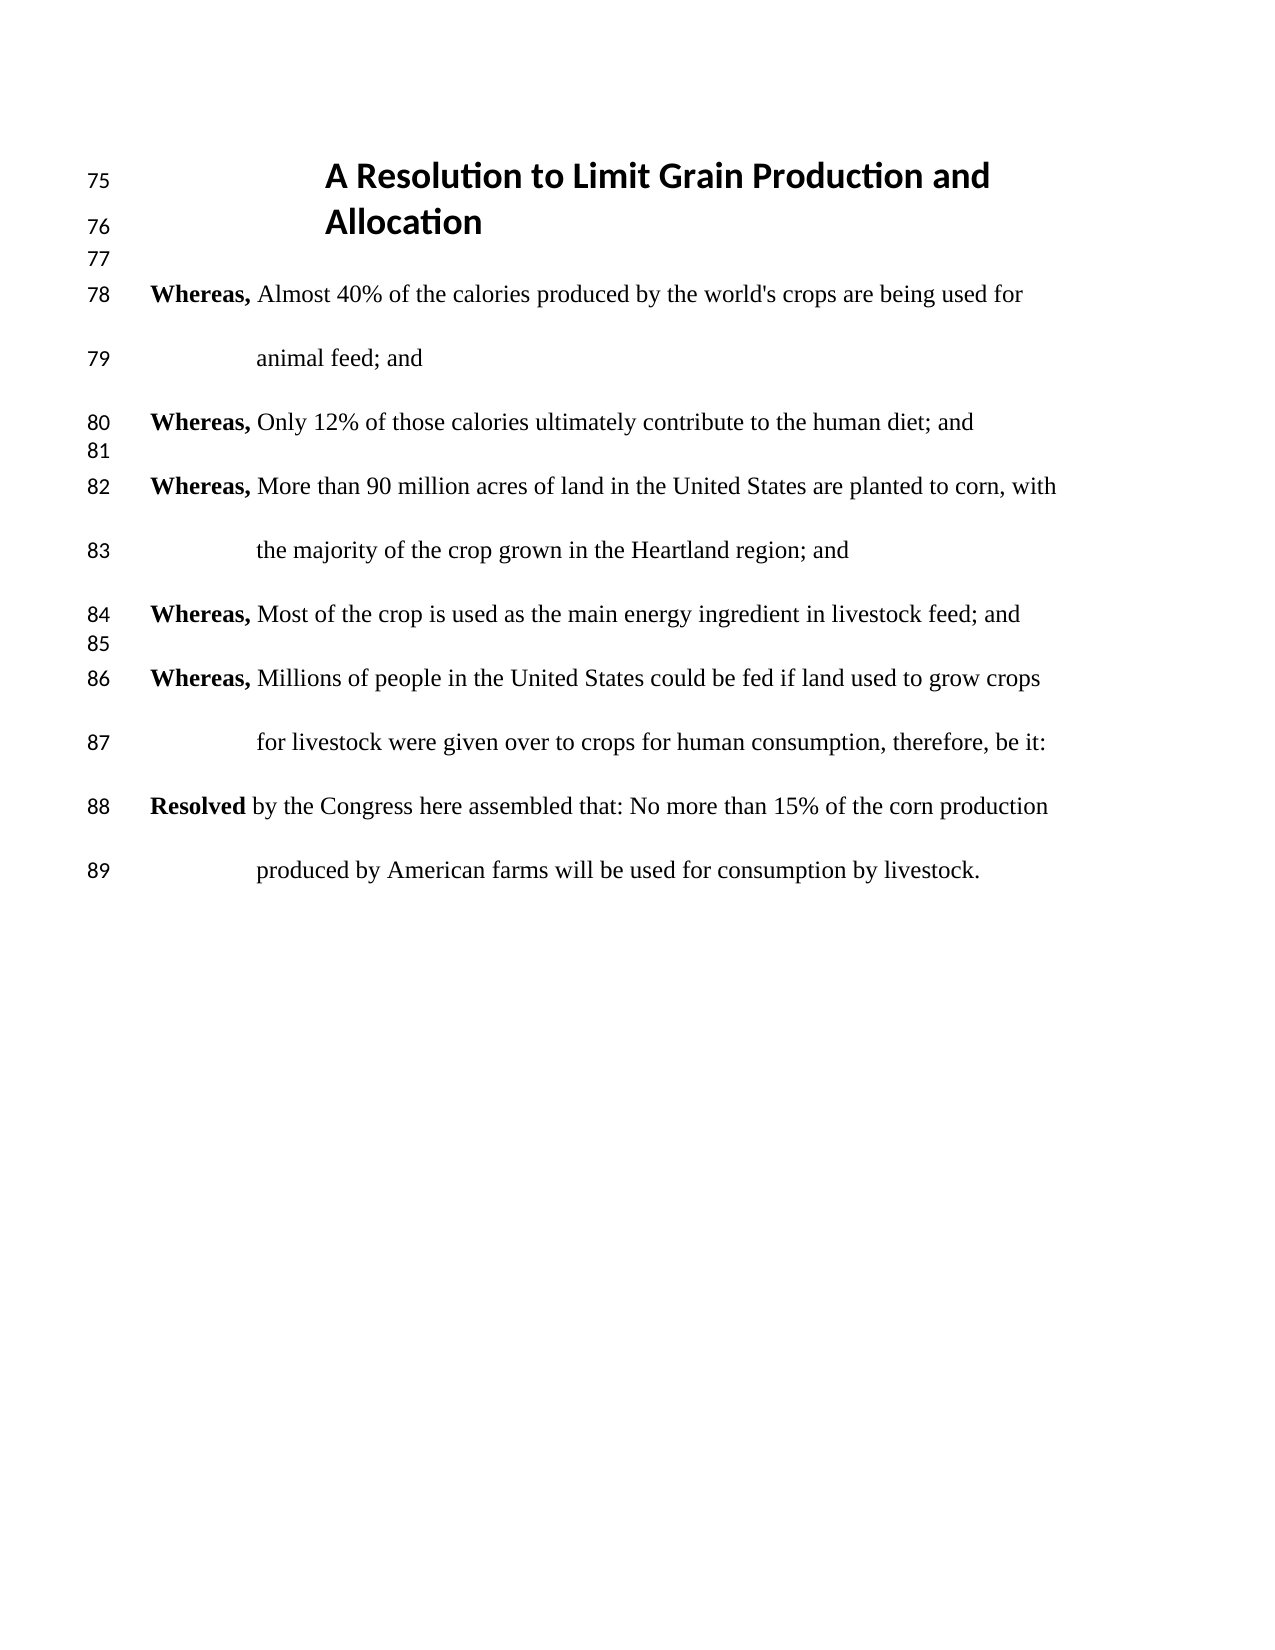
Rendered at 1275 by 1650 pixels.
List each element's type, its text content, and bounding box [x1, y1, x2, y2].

text Whereas, Only 12% of those calories ultimately contribute to the human diet; and [150, 407, 1135, 436]
text Resolved by the Congress here assembled that: No more than 15% of the corn production produced by American farms will be used for consumption by livestock. [150, 791, 1051, 884]
text Whereas, Almost 40% of the calories produced by the world's crops are being used for animal feed; and [150, 279, 1025, 372]
text Whereas, Millions of people in the United States could be fed if land used to grow crops for livestock were given over to crops for human consumption, therefore, be it: [150, 663, 1048, 756]
text Whereas, More than 90 million acres of land in the United States are planted to corn, with the majority of the crop grown in the Heartland region; and [150, 471, 1059, 564]
text Whereas, Most of the crop is used as the main energy ingredient in livestock feed; and [150, 599, 1135, 628]
subtitle A Resolution to Limit Grain Production and Allocation [325, 152, 1135, 244]
